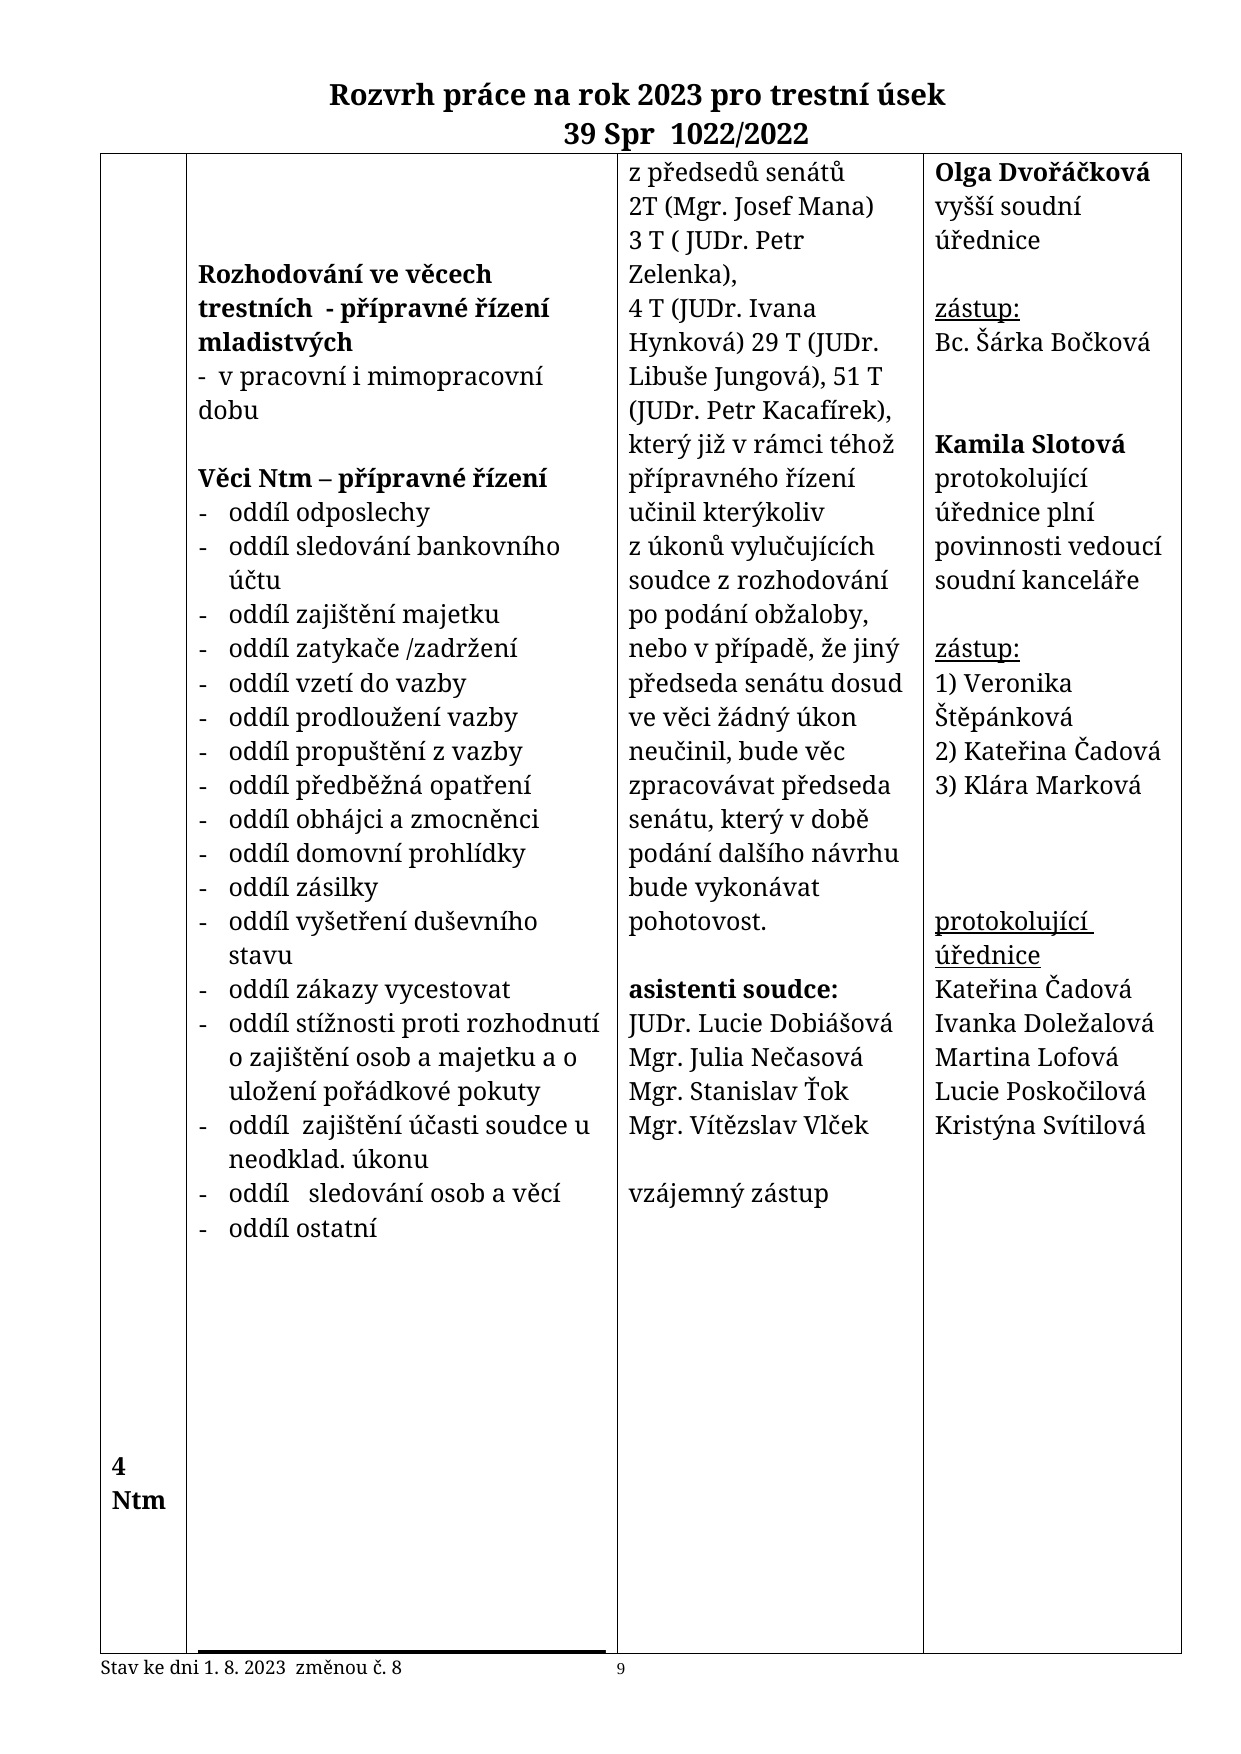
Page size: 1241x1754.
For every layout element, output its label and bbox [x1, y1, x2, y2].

table_cell [924, 154, 1181, 1653]
table_cell [187, 154, 617, 1653]
table_cell [101, 154, 186, 1653]
table_cell [618, 154, 923, 1653]
